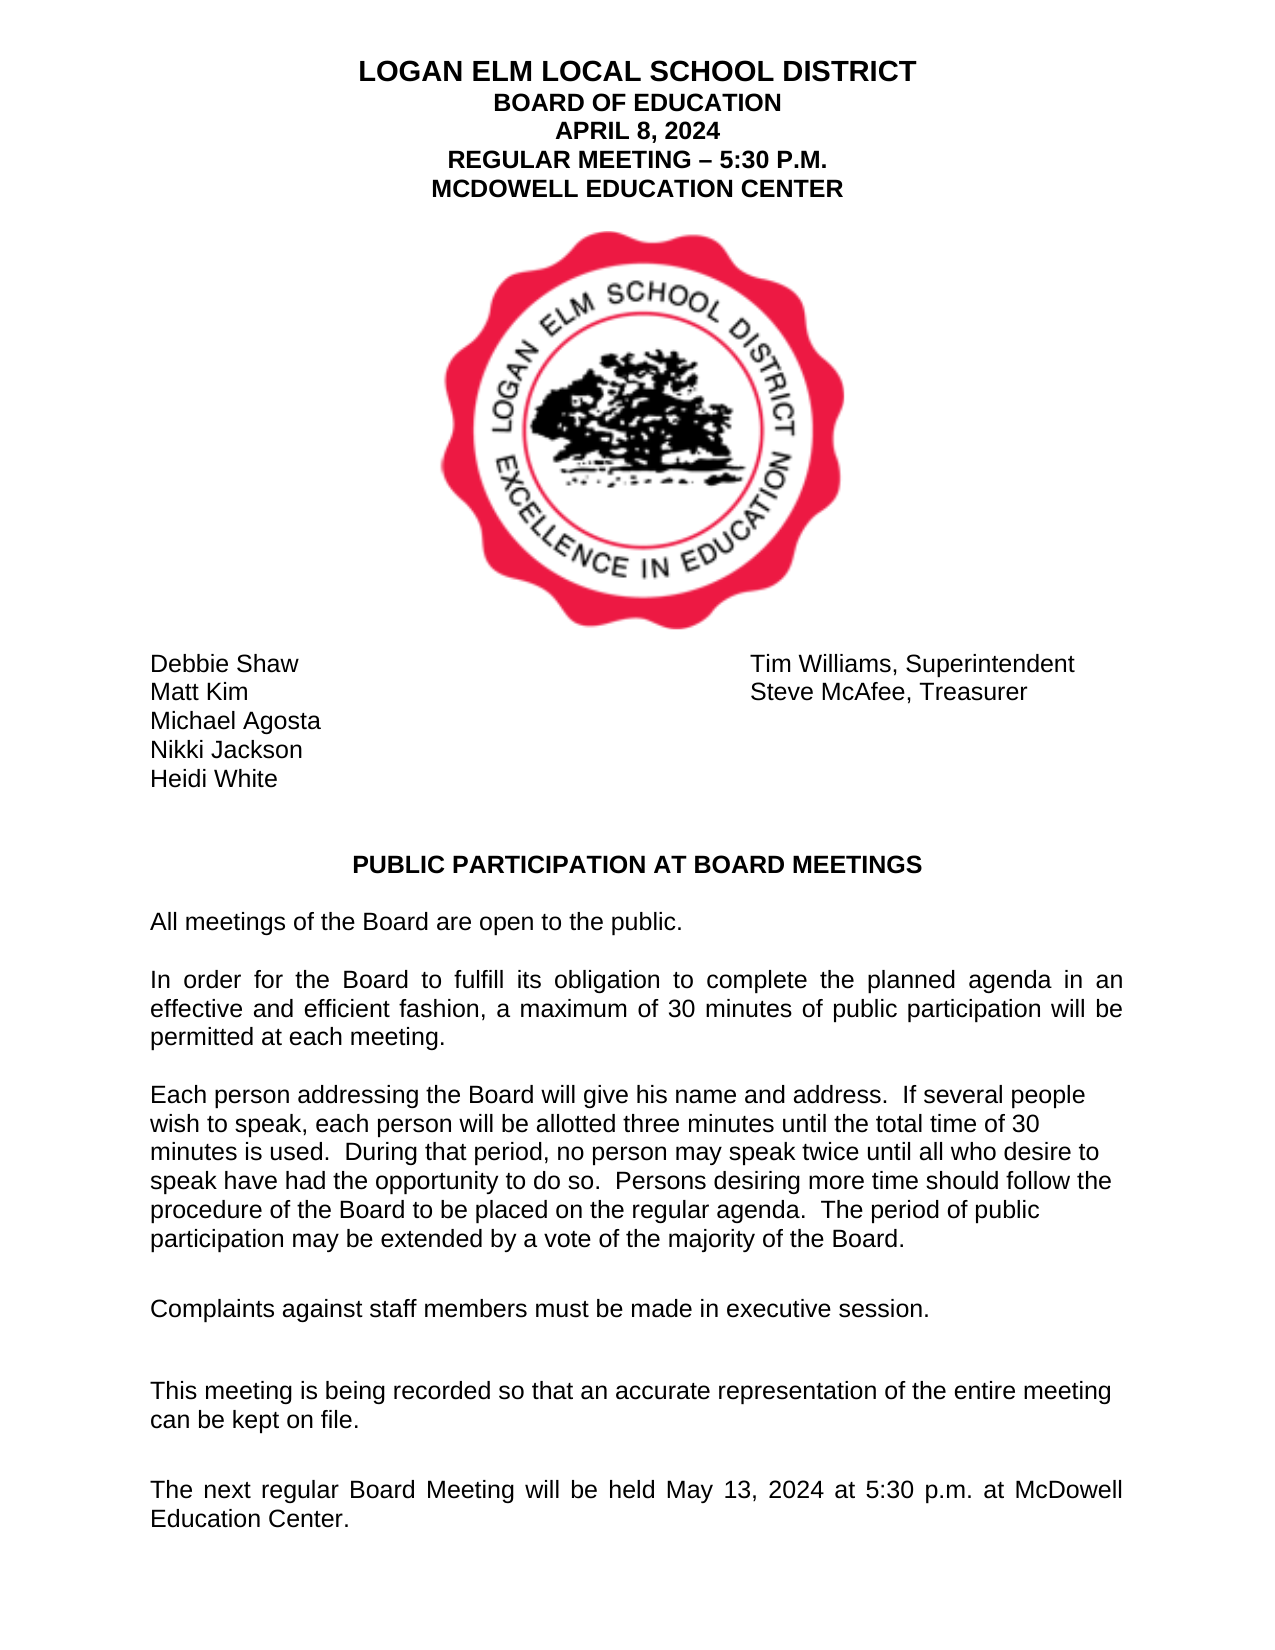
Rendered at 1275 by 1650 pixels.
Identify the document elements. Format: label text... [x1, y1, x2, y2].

text Nikki Jackson [150, 735, 1125, 763]
text BOARD OF EDUCATION [150, 88, 1125, 116]
text APRIL 8, 2024 [150, 116, 1125, 145]
text In order for the Board to fulfill its obligation to complete the planned agenda in an effective and efficient fashion, a maximum of 30 minutes of public participation will be permitted at each meeting. [150, 965, 1125, 1051]
text Each person addressing the Board will give his name and address. If several people wish to speak, each person will be allotted three minutes until the total time of 30 minutes is used. During that period, no person may speak twice until all who desire to speak have had the opportunity to do so. Persons desiring more time should follow the procedure of the Board to be placed on the regular agenda. The period of public participation may be extended by a vote of the majority of the Board. [150, 1080, 1125, 1252]
text MCDOWELL EDUCATION CENTER [150, 174, 1125, 203]
text Heidi White [150, 763, 1125, 792]
text REGULAR MEETING – 5:30 P.M. [150, 145, 1125, 174]
text LOGAN ELM LOCAL SCHOOL DISTRICT [150, 54, 1125, 88]
text PUBLIC PARTICIPATION AT BOARD MEETINGS [150, 850, 1125, 878]
text Matt Kim Steve McAfee, Treasurer [150, 677, 1125, 706]
text The next regular Board Meeting will be held May 13, 2024 at 5:30 p.m. at McDowell Education Center. [150, 1475, 1125, 1532]
text Debbie Shaw Tim Williams, Superintendent [150, 648, 1125, 677]
text Michael Agosta [150, 706, 1125, 735]
text All meetings of the Board are open to the public. [150, 907, 1125, 936]
picture [428, 231, 847, 649]
text Complaints against staff members must be made in executive session. [150, 1293, 1125, 1322]
text This meeting is being recorded so that an accurate representation of the entire meeting can be kept on file. [150, 1376, 1125, 1433]
